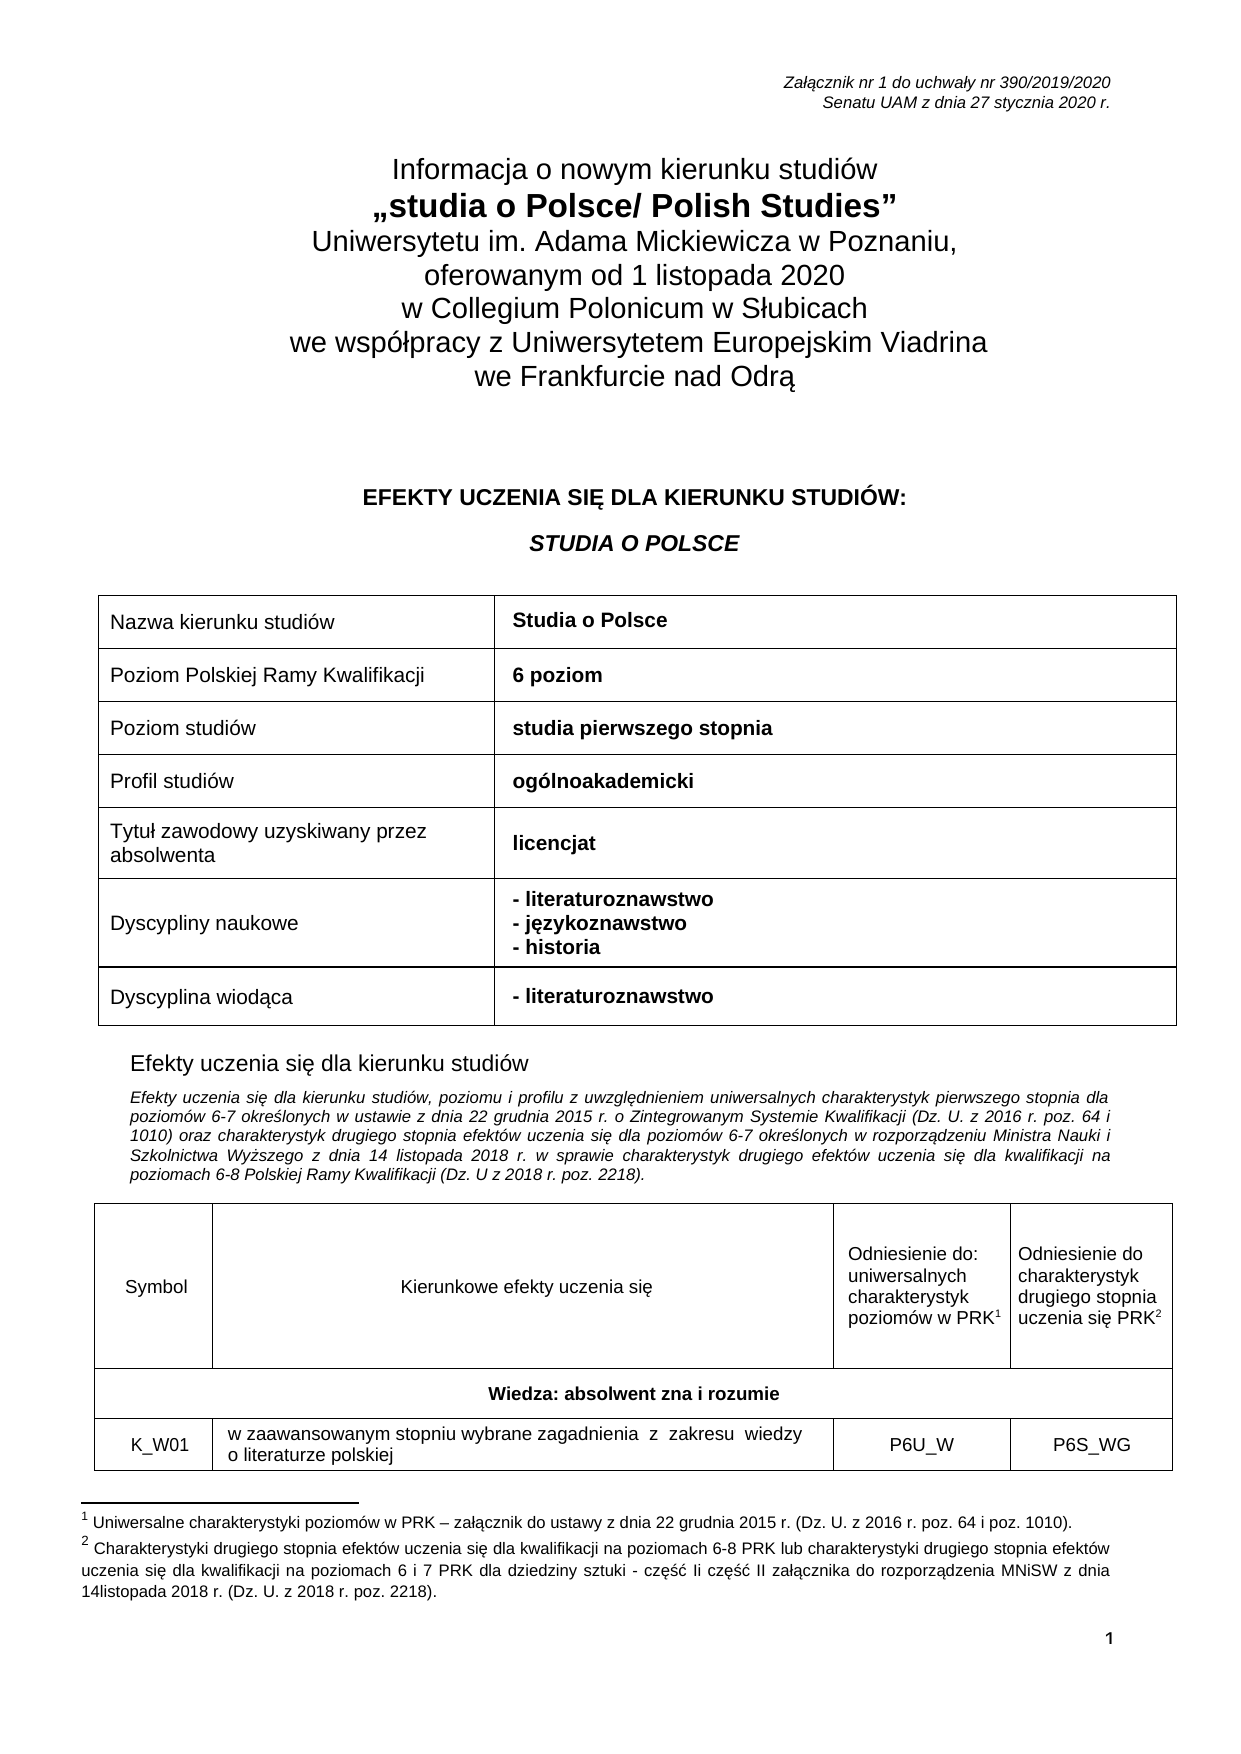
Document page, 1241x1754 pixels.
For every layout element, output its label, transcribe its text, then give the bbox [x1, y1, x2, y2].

table_header Symbol [95, 1204, 212, 1368]
table_cell P6S_WG [1011, 1419, 1172, 1469]
table_cell 6 poziom [495, 649, 1176, 701]
title EFEKTY UCZENIA SIĘ DLA KIERUNKU STUDIÓW: [360, 484, 909, 510]
text Uniwersytetu im. Adama Mickiewicza w Poznaniu, [81, 224, 1188, 258]
text STUDIA O POLSCE [360, 530, 910, 556]
table_cell Profil studiów [99, 755, 494, 807]
table_header Odniesienie do: uniwersalnych charakterystyk poziomów w PRK [834, 1204, 1010, 1368]
table_cell licencjat [495, 808, 1176, 878]
table_cell P6U_W [834, 1419, 1010, 1469]
table_cell Wiedza: absolwent zna i rozumie [95, 1369, 1172, 1418]
text „studia o Polsce/ Polish Studies” [81, 186, 1188, 224]
table_cell - literaturoznawstwo [495, 968, 1176, 1025]
text Informacja o nowym kierunku studiów [81, 152, 1188, 186]
table_header Nazwa kierunku studiów [99, 596, 494, 648]
table_cell K_W01 [95, 1419, 212, 1469]
table_cell ogólnoakademicki [495, 755, 1176, 807]
text Efekty uczenia się dla kierunku studiów [130, 1050, 1188, 1076]
table_header Odniesienie do charakterystyk drugiego stopnia uczenia się PRK [1011, 1204, 1172, 1368]
text oferowanym od 1 listopada 2020 [81, 258, 1188, 291]
table_header Studia o Polsce [495, 596, 1176, 648]
table_cell Poziom Polskiej Ramy Kwalifikacji [99, 649, 494, 701]
table_cell Tytuł zawodowy uzyskiwany przez absolwenta [99, 808, 494, 878]
text Efekty uczenia się dla kierunku studiów, poziomu i profilu z uwzględnieniem uniwersalnych charakterystyk pierwszego stopnia dla poziomów 6-7 określonych w ustawie z dnia 22 grudnia 2015 r. o Zintegrowanym Systemie Kwalifikacji (Dz. U. z 2016 r. poz. 64 i 1010) oraz charakterystyk drugiego stopnia efektów uczenia się dla poziomów 6-7 określonych w rozporządzeniu Ministra Nauki i Szkolnictwa Wyższego z dnia 14 listopada 2018 r. w sprawie charakterystyk drugiego efektów uczenia się dla kwalifikacji na poziomach 6-8 Polskiej Ramy Kwalifikacji (Dz. U z 2018 r. poz. 2218). [130, 1088, 1111, 1184]
table_cell literaturoznawstwo językoznawstwo historia [495, 879, 1176, 966]
text we Frankfurcie nad Odrą [81, 358, 1188, 392]
table_cell Poziom studiów [99, 702, 494, 754]
table_cell Dyscypliny naukowe [99, 879, 494, 966]
text we współpracy z Uniwersytetem Europejskim Viadrina [81, 325, 1188, 358]
table_header Kierunkowe efekty uczenia się [213, 1204, 833, 1368]
table_cell studia pierwszego stopnia [495, 702, 1176, 754]
table_cell w zaawansowanym stopniu wybrane zagadnienia z zakresu wiedzy o literaturze polskiej [213, 1419, 833, 1469]
text w Collegium Polonicum w Słubicach [81, 291, 1188, 325]
table_cell Dyscyplina wiodąca [99, 968, 494, 1025]
